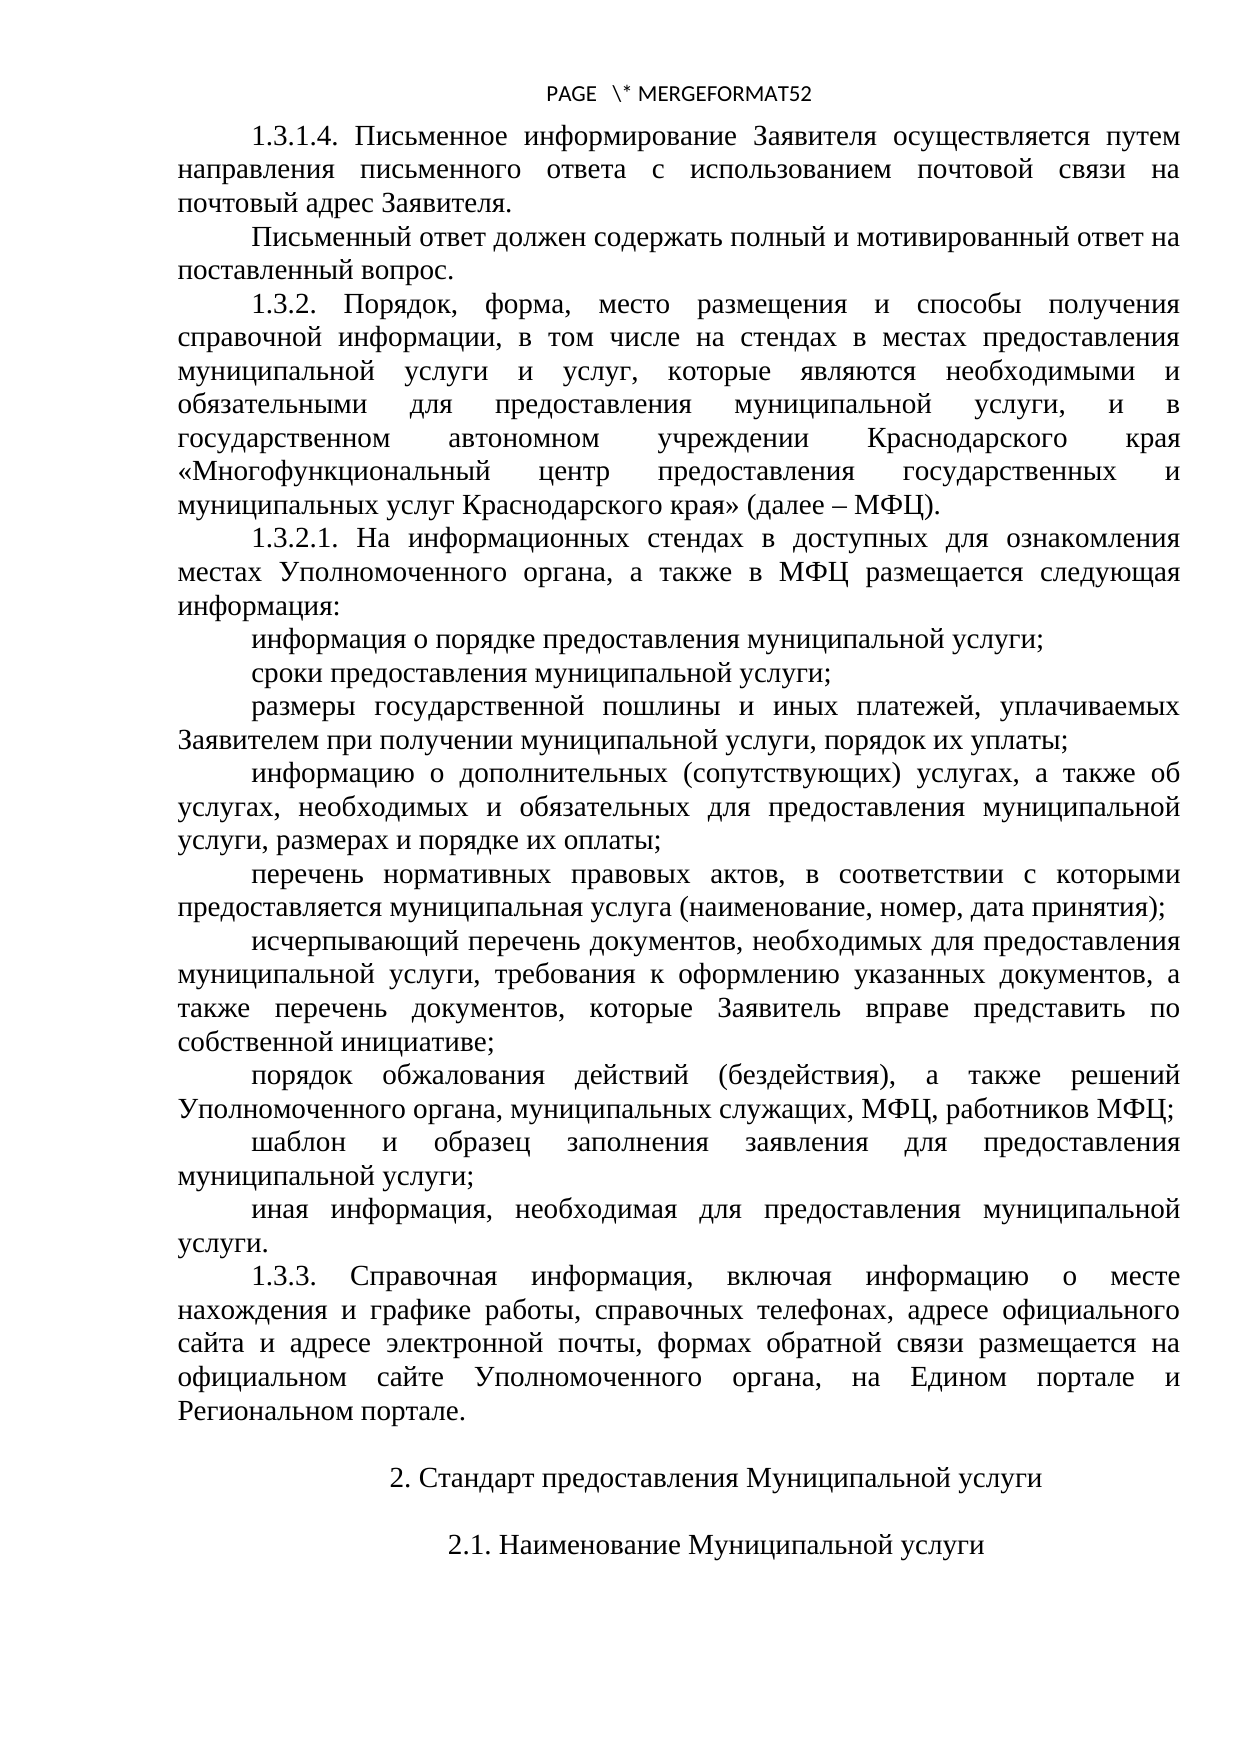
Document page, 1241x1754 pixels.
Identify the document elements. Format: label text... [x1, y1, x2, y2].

text иная информация, необходимая для предоставления муниципальной услуги. [177, 1191, 1181, 1258]
text 1.3.2. Порядок, форма, место размещения и способы получения справочной информации, в том числе на стендах в местах предоставления муниципальной услуги и услуг, которые являются необходимыми и обязательными для предоставления муниципальной услуги, и в государственном автономном учреждении Краснодарского края «Многофункциональный центр предоставления государственных и муниципальных услуг Краснодарского края» (далее – МФЦ). [177, 286, 1181, 521]
text информация о порядке предоставления муниципальной услуги; [177, 621, 1181, 655]
text 1.3.1.4. Письменное информирование Заявителя осуществляется путем направления письменного ответа с использованием почтовой связи на почтовый адрес Заявителя. [177, 118, 1181, 219]
text шаблон и образец заполнения заявления для предоставления муниципальной услуги; [177, 1124, 1181, 1191]
text 1.3.3. Справочная информация, включая информацию о месте нахождения и графике работы, справочных телефонах, адресе официального сайта и адресе электронной почты, формах обратной связи размещается на официальном сайте Уполномоченного органа, на Едином портале и Региональном портале. [177, 1258, 1181, 1426]
text порядок обжалования действий (бездействия), а также решений Уполномоченного органа, муниципальных служащих, МФЦ, работников МФЦ; [177, 1057, 1181, 1124]
text сроки предоставления муниципальной услуги; [177, 655, 1181, 688]
text размеры государственной пошлины и иных платежей, уплачиваемых Заявителем при получении муниципальной услуги, порядок их уплаты; [177, 688, 1181, 755]
text информацию о дополнительных (сопутствующих) услугах, а также об услугах, необходимых и обязательных для предоставления муниципальной услуги, размерах и порядке их оплаты; [177, 755, 1181, 856]
text перечень нормативных правовых актов, в соответствии с которыми предоставляется муниципальная услуга (наименование, номер, дата принятия); [177, 856, 1181, 923]
text 1.3.2.1. На информационных стендах в доступных для ознакомления местах Уполномоченного органа, а также в МФЦ размещается следующая информация: [177, 521, 1181, 621]
text 2.1. Наименование Муниципальной услуги [177, 1527, 1181, 1560]
text 2. Стандарт предоставления Муниципальной услуги [177, 1460, 1181, 1493]
text исчерпывающий перечень документов, необходимых для предоставления муниципальной услуги, требования к оформлению указанных документов, а также перечень документов, которые Заявитель вправе представить по собственной инициативе; [177, 923, 1181, 1057]
text Письменный ответ должен содержать полный и мотивированный ответ на поставленный вопрос. [177, 219, 1181, 286]
